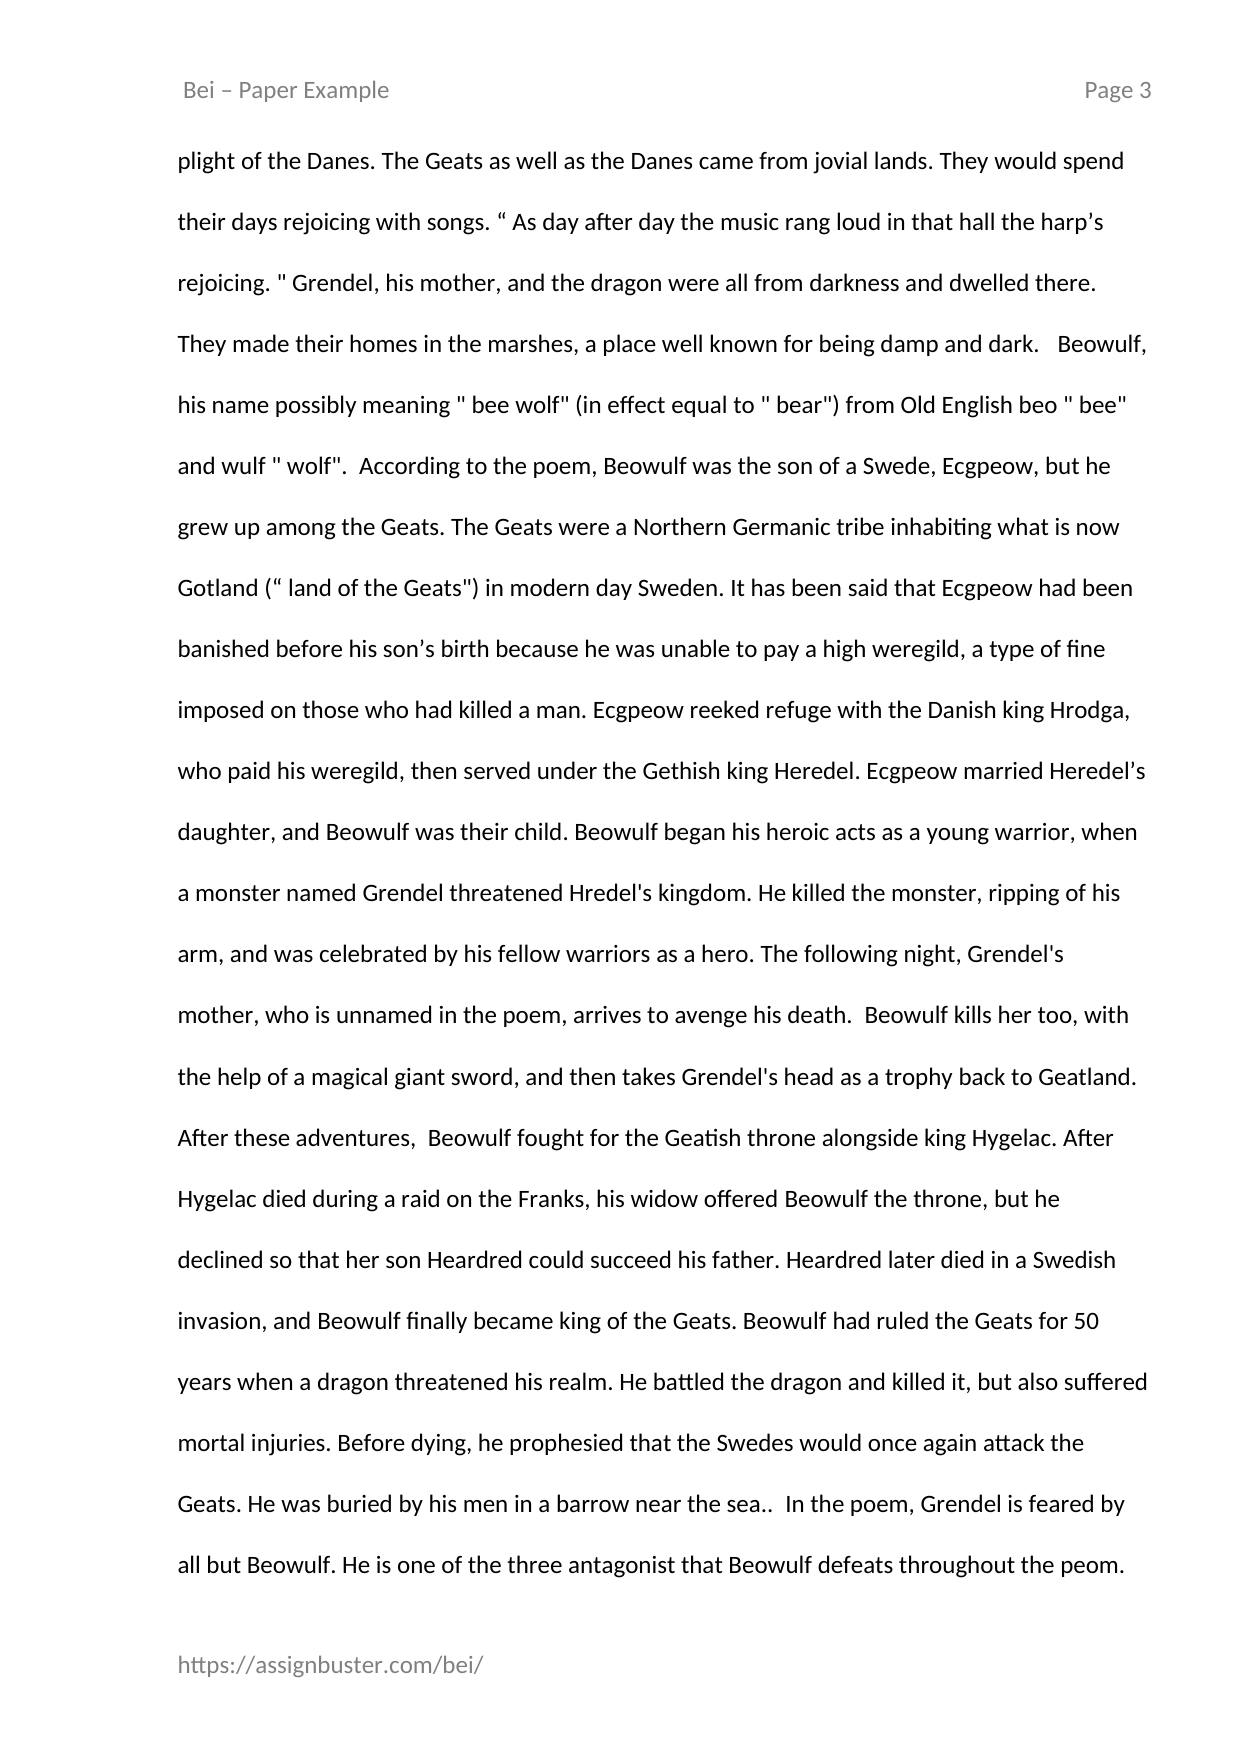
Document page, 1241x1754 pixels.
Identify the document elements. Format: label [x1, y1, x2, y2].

text [177, 145, 1152, 1579]
